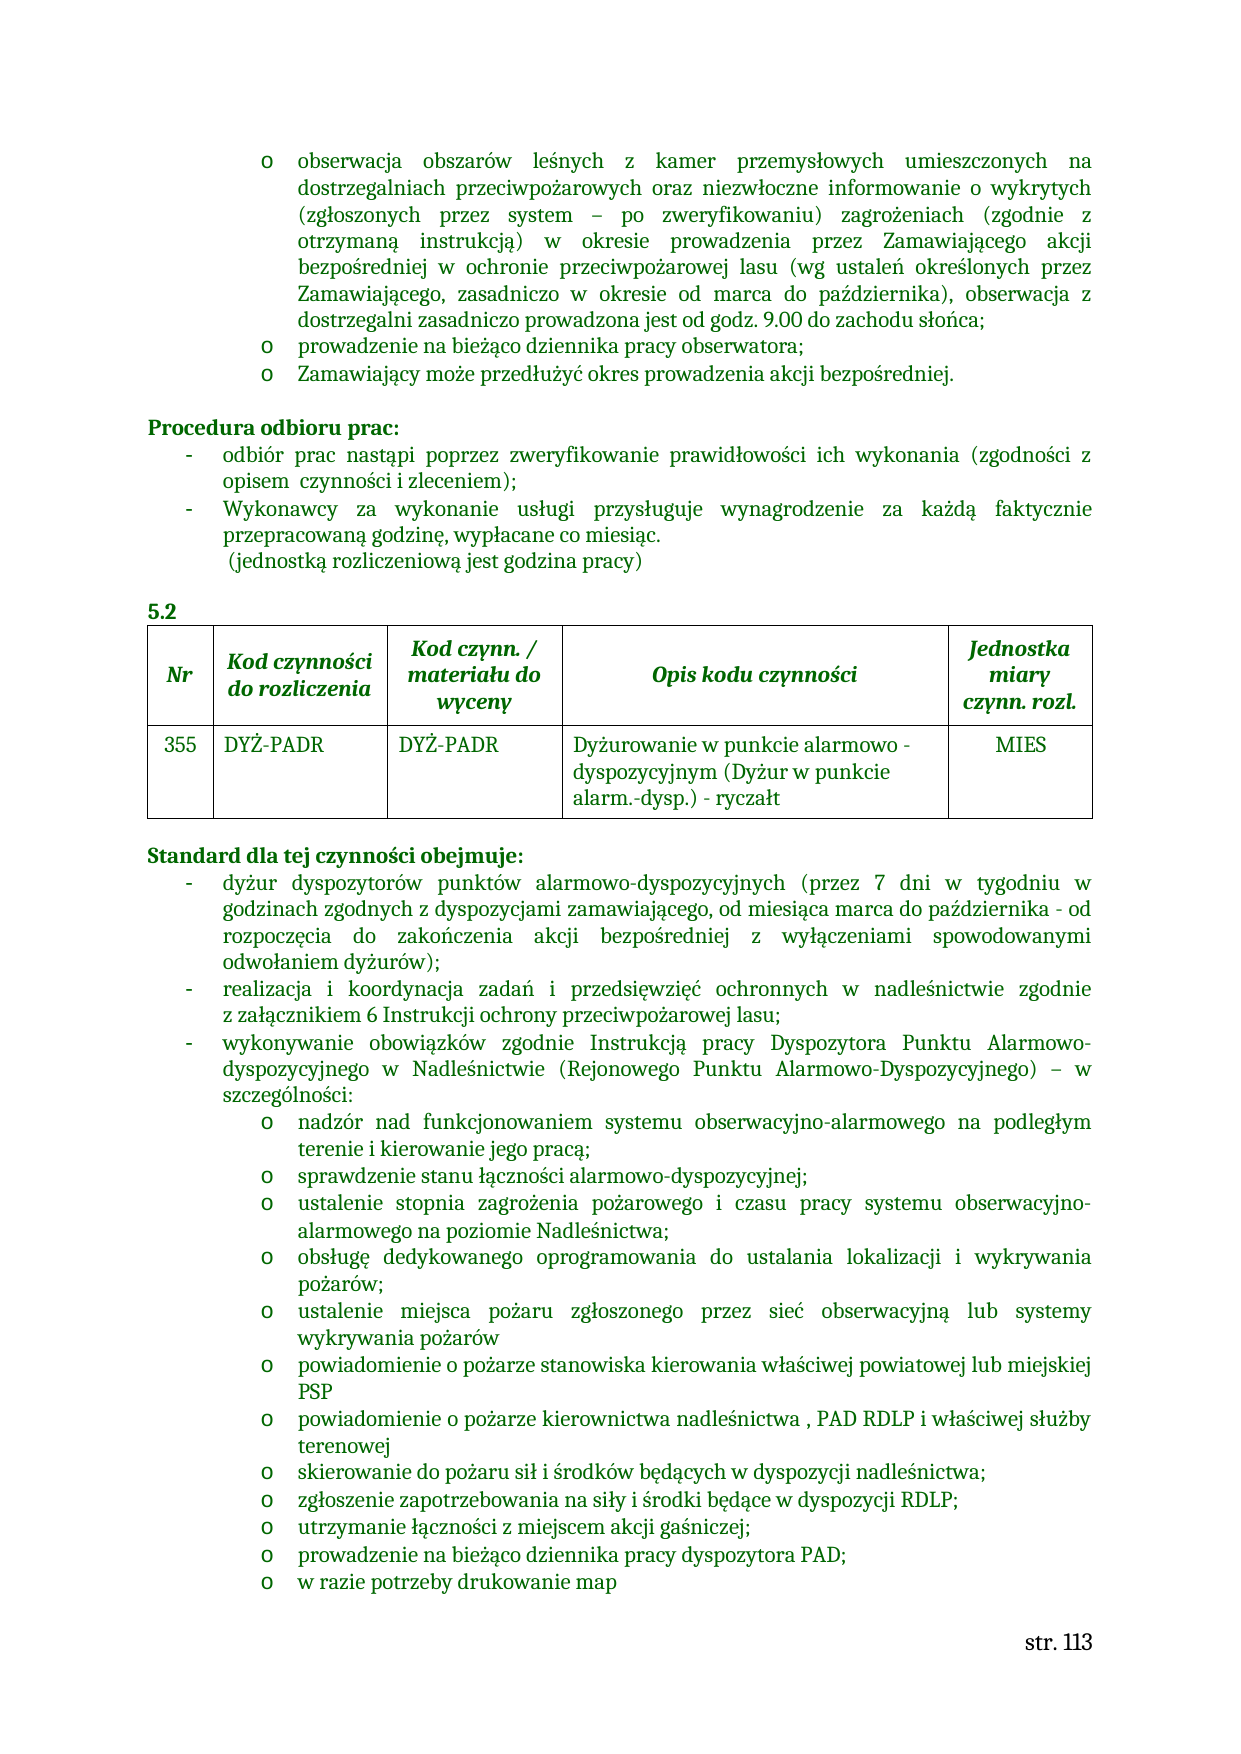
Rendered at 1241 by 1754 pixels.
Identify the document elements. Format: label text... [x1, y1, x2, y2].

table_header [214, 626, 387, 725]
list ustalenie miejsca pożaru zgłoszonego przez sieć obserwacyjną lub systemy wykrywania pożarów [260, 1298, 1093, 1351]
list realizacja i koordynacja zadań i przedsięwzięć ochronnych w nadleśnictwie zgodnie z załącznikiem 6 Instrukcji ochrony przeciwpożarowej lasu; [185, 975, 1093, 1029]
text Standard dla tej czynności obejmuje: [148, 842, 1093, 869]
list obsługę dedykowanego oprogramowania do ustalania lokalizacji i wykrywania pożarów; [260, 1244, 1093, 1298]
list Zamawiający może przedłużyć okres prowadzenia akcji bezpośredniej. [260, 361, 1093, 388]
list w razie potrzeby drukowanie map [260, 1569, 1093, 1597]
list Wykonawcy za wykonanie usługi przysługuje wynagrodzenie za każdą faktycznie przepracowaną godzinę, wypłacane co miesiąc. [185, 494, 1093, 548]
list ustalenie stopnia zagrożenia pożarowego i czasu pracy systemu obserwacyjno-alarmowego na poziomie Nadleśnictwa; [260, 1190, 1093, 1244]
list sprawdzenie stanu łączności alarmowo-dyspozycyjnej; [260, 1162, 1093, 1190]
list skierowanie do pożaru sił i środków będących w dyspozycji nadleśnictwa; [260, 1459, 1093, 1487]
list prowadzenie na bieżąco dziennika pracy obserwatora; [260, 333, 1093, 361]
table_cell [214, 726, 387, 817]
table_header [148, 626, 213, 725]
text (jednostką rozliczeniową jest godzina pracy) [153, 548, 1093, 574]
list Procedura odbioru prac: [148, 414, 1093, 441]
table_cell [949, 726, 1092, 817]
list prowadzenie na bieżąco dziennika pracy dyspozytora PAD; [260, 1542, 1093, 1569]
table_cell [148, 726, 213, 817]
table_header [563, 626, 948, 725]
list powiadomienie o pożarze kierownictwa nadleśnictwa , PAD RDLP i właściwej służby terenowej [260, 1405, 1093, 1459]
list zgłoszenie zapotrzebowania na siły i środki będące w dyspozycji RDLP; [260, 1487, 1093, 1514]
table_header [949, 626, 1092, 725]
list dyżur dyspozytorów punktów alarmowo-dyspozycyjnych (przez 7 dni w tygodniu w godzinach zgodnych z dyspozycjami zamawiającego, od miesiąca marca do października - od rozpoczęcia do zakończenia akcji bezpośredniej z wyłączeniami spowodowanymi odwołaniem dyżurów); [185, 869, 1093, 975]
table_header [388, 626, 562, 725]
list utrzymanie łączności z miejscem akcji gaśniczej; [260, 1514, 1093, 1542]
list odbiór prac nastąpi poprzez zweryfikowanie prawidłowości ich wykonania (zgodności z opisem czynności i zleceniem); [185, 441, 1093, 494]
list powiadomienie o pożarze stanowiska kierowania właściwej powiatowej lub miejskiej PSP [260, 1351, 1093, 1405]
text 5.2 [148, 598, 1093, 625]
list nadzór nad funkcjonowaniem systemu obserwacyjno-alarmowego na podległym terenie i kierowanie jego pracą; [260, 1108, 1093, 1162]
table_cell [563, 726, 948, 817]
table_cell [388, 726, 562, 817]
list obserwacja obszarów leśnych z kamer przemysłowych umieszczonych na dostrzegalniach przeciwpożarowych oraz niezwłoczne informowanie o wykrytych (zgłoszonych przez system – po zweryfikowaniu) zagrożeniach (zgodnie z otrzymaną instrukcją) w okresie prowadzenia przez Zamawiającego akcji bezpośredniej w ochronie przeciwpożarowej lasu (wg ustaleń określonych przez Zamawiającego, zasadniczo w okresie od marca do października), obserwacja z dostrzegalni zasadniczo prowadzona jest od godz. 9.00 do zachodu słońca; [260, 148, 1093, 333]
list wykonywanie obowiązków zgodnie Instrukcją pracy Dyspozytora Punktu Alarmowo-dyspozycyjnego w Nadleśnictwie (Rejonowego Punktu Alarmowo-Dyspozycyjnego) – w szczególności: [185, 1029, 1093, 1108]
